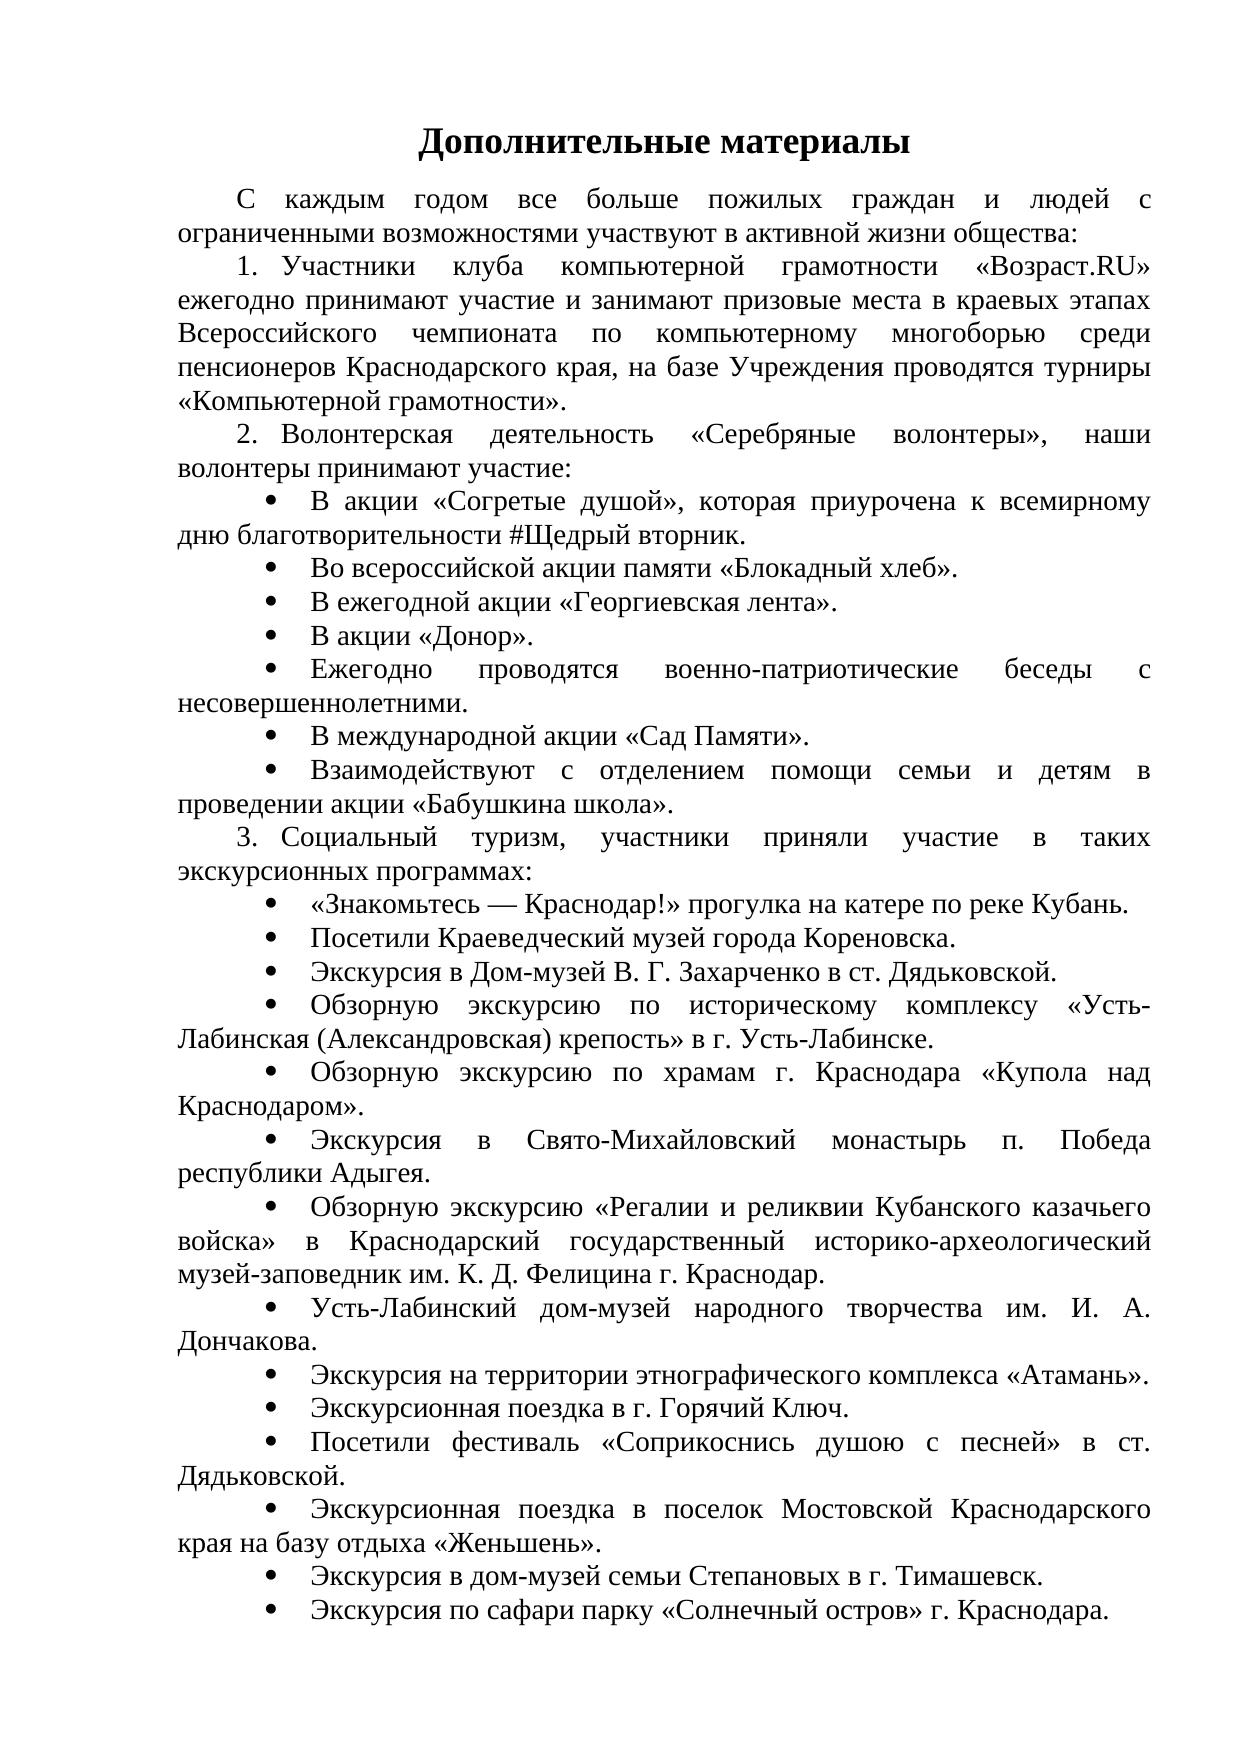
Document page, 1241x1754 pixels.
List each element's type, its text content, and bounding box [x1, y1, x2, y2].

list Посетили Краеведческий музей города Кореновска. [177, 920, 1152, 954]
list Экскурсия по сафари парку «Солнечный остров» г. Краснодара. [177, 1592, 1152, 1626]
list Обзорную экскурсию «Регалии и реликвии Кубанского казачьего войска» в Краснодарский государственный историко-археологический музей-заповедник им. К. Д. Фелицина г. Краснодар. [177, 1189, 1152, 1290]
list Обзорную экскурсию по храмам г. Краснодара «Купола над Краснодаром». [177, 1054, 1152, 1122]
list В акции «Согретые душой», которая приурочена к всемирному дню благотворительности #Щедрый вторник. [177, 483, 1152, 550]
list Во всероссийской акции памяти «Блокадный хлеб». [177, 550, 1152, 584]
list Экскурсионная поездка в г. Горячий Ключ. [177, 1391, 1152, 1424]
list Участники клуба компьютерной грамотности «Возраст.RU» ежегодно принимают участие и занимают призовые места в краевых этапах Всероссийского чемпионата по компьютерному многоборью среди пенсионеров Краснодарского края, на базе Учреждения проводятся турниры «Компьютерной грамотности». [177, 248, 1152, 416]
list Экскурсионная поездка в поселок Мостовской Краснодарского края на базу отдыха «Женьшень». [177, 1491, 1152, 1558]
list В акции «Донор». [177, 618, 1152, 651]
list Обзорную экскурсию по историческому комплексу «Усть-Лабинская (Александровская) крепость» в г. Усть-Лабинске. [177, 987, 1152, 1054]
list Посетили фестиваль «Соприкоснись душою с песней» в ст. Дядьковской. [177, 1424, 1152, 1491]
list Усть-Лабинский дом-музей народного творчества им. И. А. Дончакова. [177, 1290, 1152, 1357]
list Волонтерская деятельность «Серебряные волонтеры», наши волонтеры принимают участие: [177, 416, 1152, 483]
text С каждым годом все больше пожилых граждан и людей с ограниченными возможностями участвуют в активной жизни общества: [177, 181, 1152, 248]
list В международной акции «Сад Памяти». [177, 718, 1152, 752]
list «Знакомьтесь — Краснодар!» прогулка на катере по реке Кубань. [177, 886, 1152, 920]
text Дополнительные материалы [177, 118, 1152, 161]
list Экскурсия в Дом-музей В. Г. Захарченко в ст. Дядьковской. [177, 954, 1152, 987]
list Экскурсия на территории этнографического комплекса «Атамань». [177, 1357, 1152, 1391]
list Взаимодействуют с отделением помощи семьи и детям в проведении акции «Бабушкина школа». [177, 752, 1152, 819]
list Ежегодно проводятся военно-патриотические беседы с несовершеннолетними. [177, 651, 1152, 718]
list Экскурсия в дом-музей семьи Степановых в г. Тимашевск. [177, 1558, 1152, 1592]
list Социальный туризм, участники приняли участие в таких экскурсионных программах: [177, 819, 1152, 886]
list Экскурсия в Свято-Михайловский монастырь п. Победа республики Адыгея. [177, 1122, 1152, 1189]
list В ежегодной акции «Георгиевская лента». [177, 584, 1152, 618]
